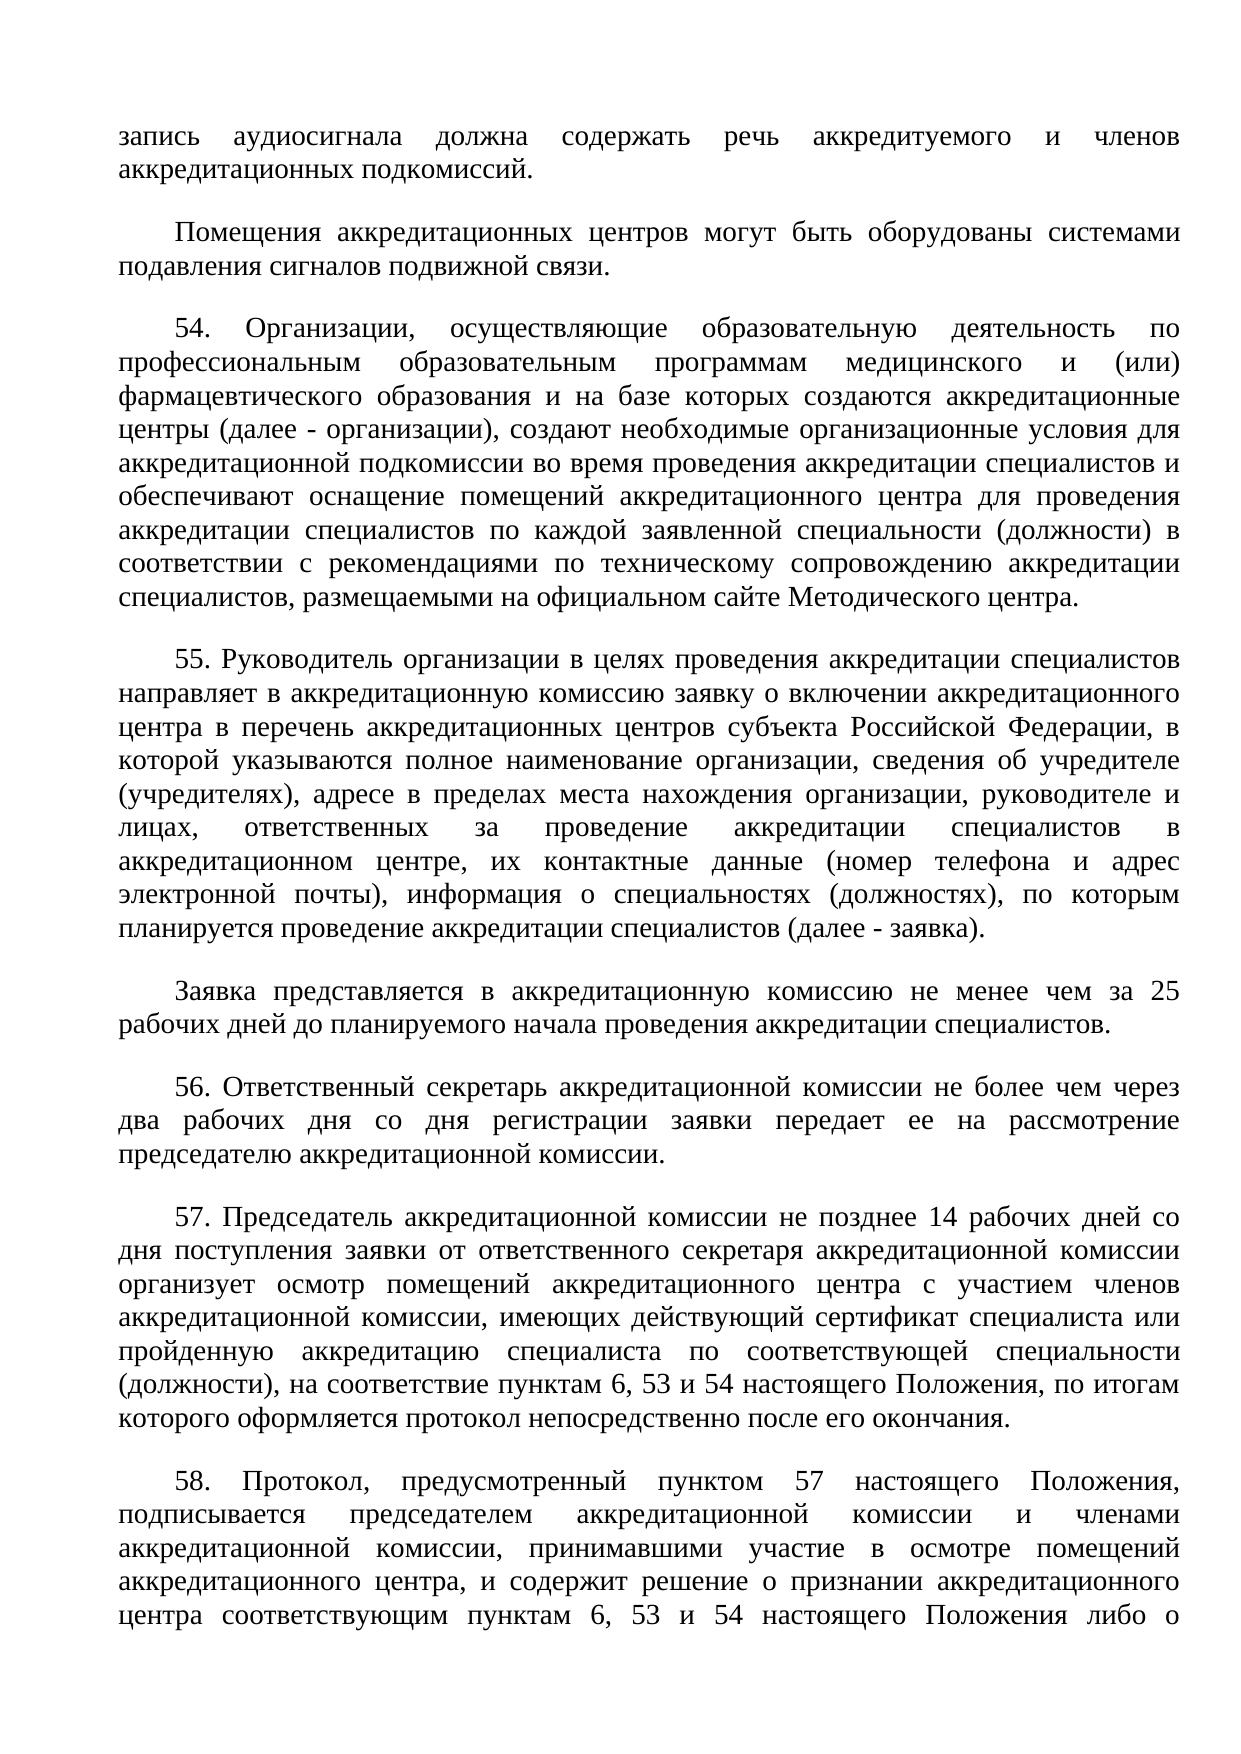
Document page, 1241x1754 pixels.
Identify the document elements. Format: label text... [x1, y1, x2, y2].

text 57. Председатель аккредитационной комиссии не позднее 14 рабочих дней со дня поступления заявки от ответственного секретаря аккредитационной комиссии организует осмотр помещений аккредитационного центра с участием членов аккредитационной комиссии, имеющих действующий сертификат специалиста или пройденную аккредитацию специалиста по соответствующей специальности (должности), на соответствие пунктам 6, 53 и 54 настоящего Положения, по итогам которого оформляется протокол непосредственно после его окончания. [118, 1199, 1181, 1433]
text Заявка представляется в аккредитационную комиссию не менее чем за 25 рабочих дней до планируемого начала проведения аккредитации специалистов. [118, 973, 1181, 1040]
text 54. Организации, осуществляющие образовательную деятельность по профессиональным образовательным программам медицинского и (или) фармацевтического образования и на базе которых создаются аккредитационные центры (далее - организации), создают необходимые организационные условия для аккредитационной подкомиссии во время проведения аккредитации специалистов и обеспечивают оснащение помещений аккредитационного центра для проведения аккредитации специалистов по каждой заявленной специальности (должности) в соответствии с рекомендациями по техническому сопровождению аккредитации специалистов, размещаемыми на официальном сайте Методического центра. [118, 311, 1181, 612]
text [118, 118, 1181, 185]
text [118, 1463, 1181, 1630]
text 55. Руководитель организации в целях проведения аккредитации специалистов направляет в аккредитационную комиссию заявку о включении аккредитационного центра в перечень аккредитационных центров субъекта Российской Федерации, в которой указываются полное наименование организации, сведения об учредителе (учредителях), адресе в пределах места нахождения организации, руководителе и лицах, ответственных за проведение аккредитации специалистов в аккредитационном центре, их контактные данные (номер телефона и адрес электронной почты), информация о специальностях (должностях), по которым планируется проведение аккредитации специалистов (далее - заявка). [118, 642, 1181, 943]
text Помещения аккредитационных центров могут быть оборудованы системами подавления сигналов подвижной связи. [118, 214, 1181, 281]
text 56. Ответственный секретарь аккредитационной комиссии не более чем через два рабочих дня со дня регистрации заявки передает ее на рассмотрение председателю аккредитационной комиссии. [118, 1069, 1181, 1169]
